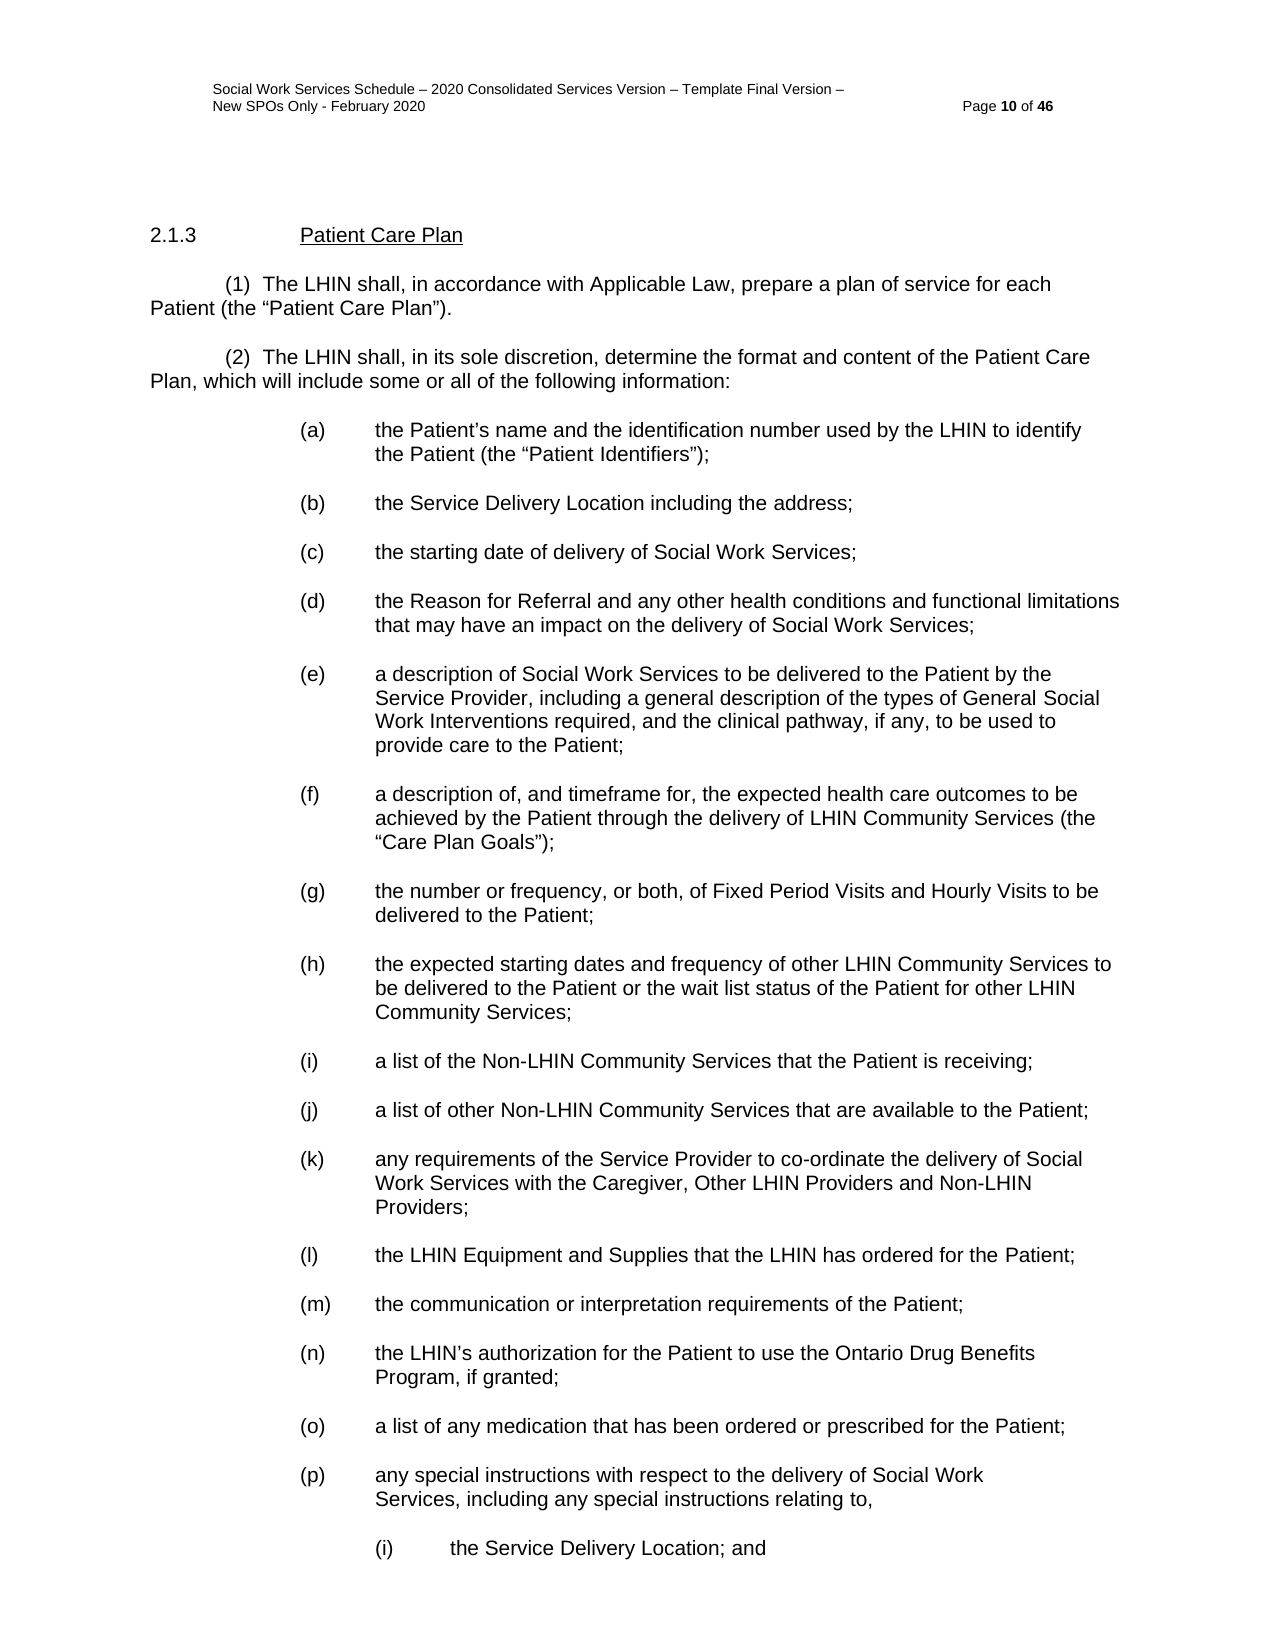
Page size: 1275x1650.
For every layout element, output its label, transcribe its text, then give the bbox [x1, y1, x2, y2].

list the expected starting dates and frequency of other LHIN Community Services to be delivered to the Patient or the wait list status of the Patient for other LHIN Community Services; [300, 952, 1124, 1024]
list Patient Care Plan [150, 223, 1137, 247]
list the LHIN Equipment and Supplies that the LHIN has ordered for the Patient; [300, 1243, 1137, 1267]
list The LHIN shall, in its sole discretion, determine the format and content of the Patient Care Plan, which will include some or all of the following information: [150, 345, 1103, 393]
list the LHIN’s authorization for the Patient to use the Ontario Drug Benefits Program, if granted; [300, 1341, 1048, 1389]
list a list of other Non-LHIN Community Services that are available to the Patient; [300, 1098, 1137, 1122]
list the Service Delivery Location including the address; [300, 491, 1137, 515]
list the Reason for Referral and any other health conditions and functional limitations that may have an impact on the delivery of Social Work Services; [300, 588, 1121, 636]
list the Service Delivery Location; and [375, 1536, 1137, 1560]
list The LHIN shall, in accordance with Applicable Law, prepare a plan of service for each Patient (the “Patient Care Plan”). [150, 272, 1064, 320]
list a list of any medication that has been ordered or prescribed for the Patient; [300, 1414, 1137, 1438]
list the starting date of delivery of Social Work Services; [300, 539, 1137, 563]
list a list of the Non-LHIN Community Services that the Patient is receiving; [300, 1049, 1137, 1073]
list the communication or interpretation requirements of the Patient; [300, 1292, 1137, 1316]
list a description of, and timeframe for, the expected health care outcomes to be achieved by the Patient through the delivery of LHIN Community Services (the “Care Plan Goals”); [300, 782, 1107, 854]
list any special instructions with respect to the delivery of Social Work Services, including any special instructions relating to, [300, 1463, 1074, 1511]
list the number or frequency, or both, of Fixed Period Visits and Hourly Visits to be delivered to the Patient; [300, 879, 1100, 927]
list any requirements of the Service Provider to co-ordinate the delivery of Social Work Services with the Caregiver, Other LHIN Providers and Non-LHIN Providers; [300, 1147, 1084, 1218]
list a description of Social Work Services to be delivered to the Patient by the Service Provider, including a general description of the types of General Social Work Interventions required, and the clinical pathway, if any, to be used to provide care to the Patient; [300, 661, 1100, 757]
list the Patient’s name and the identification number used by the LHIN to identify the Patient (the “Patient Identifiers”); [300, 418, 1094, 466]
